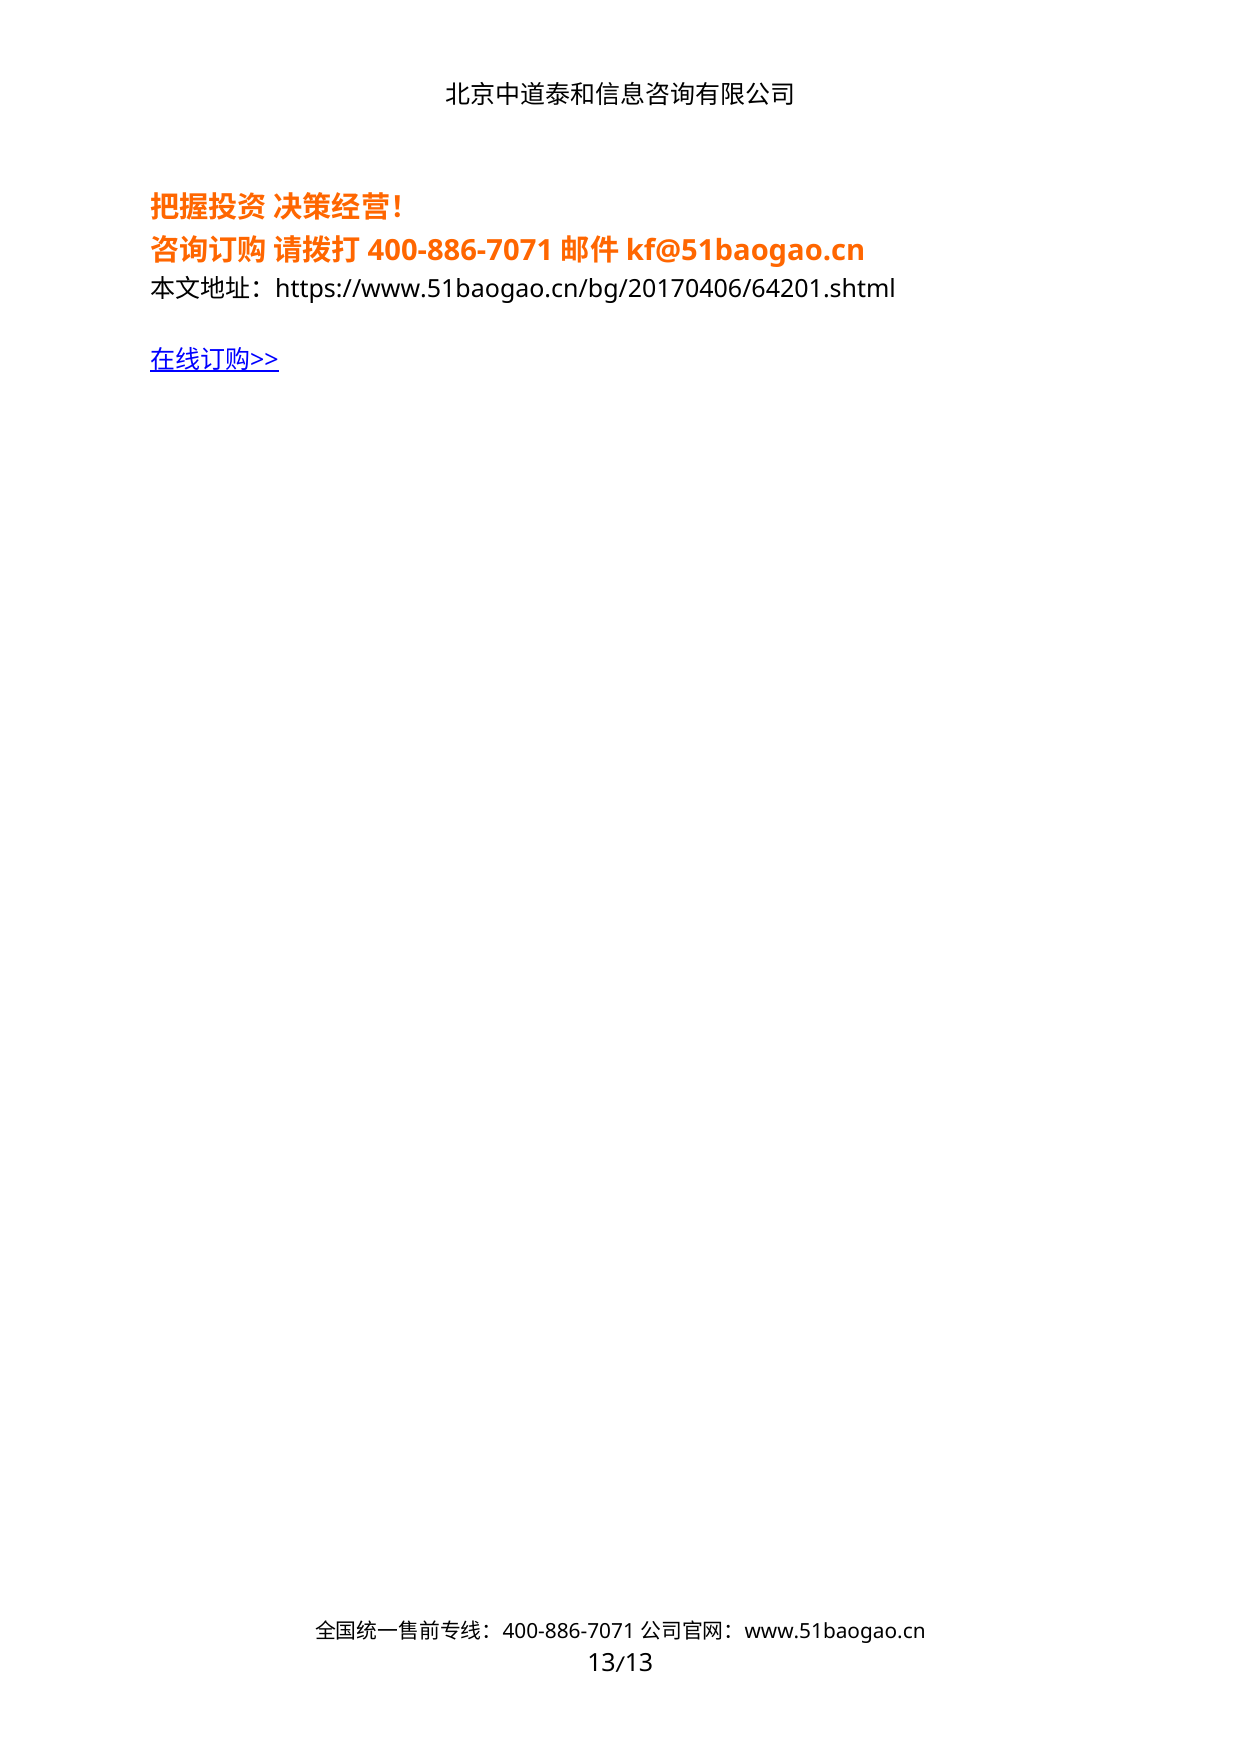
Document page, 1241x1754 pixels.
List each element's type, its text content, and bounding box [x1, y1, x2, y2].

text 把握投资 决策经营！咨询订购 请拨打 400-886-7071 邮件 kf@51baogao.cn本文地址：https://www.51baogao.cn/bg/20170406/64201.shtml [150, 150, 1090, 305]
text 在线订购>> [150, 305, 1090, 375]
